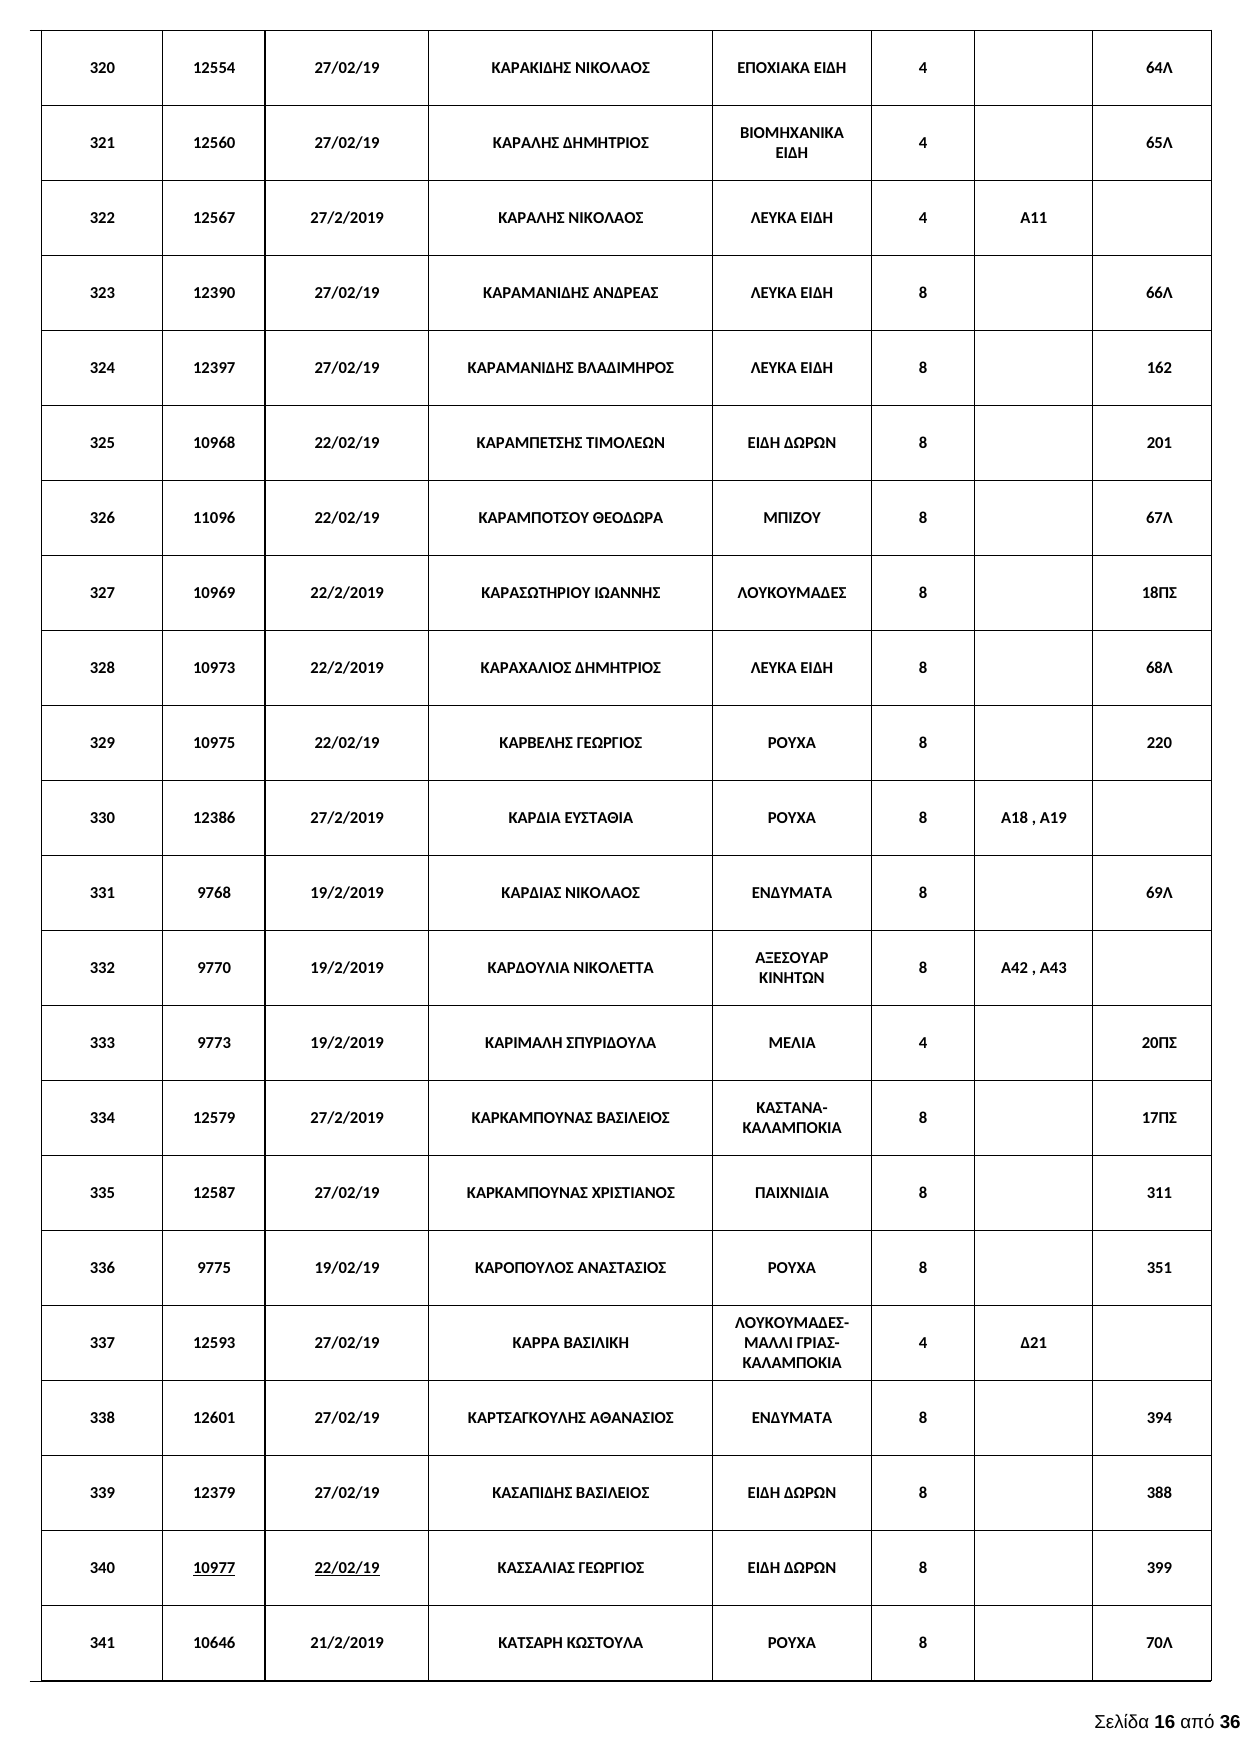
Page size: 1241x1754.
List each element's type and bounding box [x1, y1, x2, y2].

table_header [872, 256, 974, 330]
table_header [713, 1006, 871, 1080]
table_header [1093, 1156, 1211, 1230]
table_header [1093, 631, 1211, 705]
table_header [713, 1231, 871, 1305]
table_header [975, 631, 1092, 705]
table_header [872, 931, 974, 1005]
table_header [975, 256, 1092, 330]
table_header [266, 631, 428, 705]
table_header [713, 931, 871, 1005]
table_header [163, 1306, 264, 1380]
table_header [1093, 706, 1211, 780]
table_header [42, 1456, 162, 1530]
table_header [872, 406, 974, 480]
table_header [429, 106, 712, 180]
table_header [266, 1456, 428, 1530]
table_header [1093, 1081, 1211, 1155]
table_header [429, 331, 712, 405]
table_header [975, 406, 1092, 480]
table_header [163, 1156, 264, 1230]
table_header [429, 1381, 712, 1455]
table_header [713, 481, 871, 555]
table_header [1093, 1231, 1211, 1305]
table_header [1093, 331, 1211, 405]
table_header [713, 1381, 871, 1455]
table_header [872, 106, 974, 180]
table_header [1093, 1606, 1211, 1680]
table_header [713, 856, 871, 930]
table_header [266, 856, 428, 930]
table_header [1093, 556, 1211, 630]
table_header [266, 931, 428, 1005]
table_header [872, 1006, 974, 1080]
table_header [42, 481, 162, 555]
table_header [42, 1531, 162, 1605]
table_header [1093, 406, 1211, 480]
table_header [713, 631, 871, 705]
table_header [975, 1456, 1092, 1530]
table_header [1093, 1006, 1211, 1080]
table_header [42, 31, 162, 105]
table_header [429, 481, 712, 555]
table_header [42, 856, 162, 930]
table_header [429, 1531, 712, 1605]
table_header [1093, 481, 1211, 555]
table_header [975, 1531, 1092, 1605]
table_header [266, 1531, 428, 1605]
table_header [1093, 106, 1211, 180]
table_header [713, 781, 871, 855]
table_header [163, 1456, 264, 1530]
table_header [42, 931, 162, 1005]
table_header [42, 1381, 162, 1455]
table_header [429, 706, 712, 780]
table_header [975, 781, 1092, 855]
table_header [975, 31, 1092, 105]
table_header [975, 331, 1092, 405]
table_header [1093, 1306, 1211, 1380]
table_header [713, 406, 871, 480]
table_header [429, 406, 712, 480]
table_header [429, 1006, 712, 1080]
table_header [713, 1081, 871, 1155]
table_header [429, 1606, 712, 1680]
table_header [163, 1231, 264, 1305]
table_header [42, 1306, 162, 1380]
table_header [42, 1231, 162, 1305]
table_header [713, 31, 871, 105]
table_header [266, 1006, 428, 1080]
table_header [429, 781, 712, 855]
table_header [30, 31, 41, 1681]
table_header [975, 1231, 1092, 1305]
table_header [713, 1606, 871, 1680]
table_header [266, 1156, 428, 1230]
table_header [975, 1381, 1092, 1455]
table_header [975, 931, 1092, 1005]
table_header [975, 856, 1092, 930]
table_header [42, 1006, 162, 1080]
table_header [163, 256, 264, 330]
table_header [266, 1081, 428, 1155]
table_header [713, 1156, 871, 1230]
table_header [266, 1306, 428, 1380]
table_header [429, 631, 712, 705]
table_header [429, 556, 712, 630]
table_header [266, 781, 428, 855]
table_header [1093, 256, 1211, 330]
table_header [429, 931, 712, 1005]
table_header [163, 106, 264, 180]
table_header [163, 706, 264, 780]
table_header [266, 1381, 428, 1455]
table_header [872, 706, 974, 780]
table_header [163, 1081, 264, 1155]
table_header [42, 1081, 162, 1155]
table_header [266, 481, 428, 555]
table_header [975, 706, 1092, 780]
table_header [266, 181, 428, 255]
table_header [975, 181, 1092, 255]
table_header [163, 931, 264, 1005]
table_header [429, 256, 712, 330]
table_header [975, 1081, 1092, 1155]
table_header [163, 1606, 264, 1680]
table_header [1093, 181, 1211, 255]
table_header [163, 1381, 264, 1455]
table_header [163, 556, 264, 630]
table_header [429, 181, 712, 255]
table_header [713, 331, 871, 405]
table_header [872, 1081, 974, 1155]
table_header [872, 181, 974, 255]
table_header [163, 631, 264, 705]
table_header [872, 481, 974, 555]
table_header [975, 106, 1092, 180]
table_header [42, 406, 162, 480]
table_header [872, 1231, 974, 1305]
table_header [713, 256, 871, 330]
table_header [713, 1456, 871, 1530]
table_header [266, 256, 428, 330]
table_header [872, 556, 974, 630]
table_header [975, 1156, 1092, 1230]
table_header [713, 181, 871, 255]
table_header [163, 1531, 264, 1605]
table_header [1093, 856, 1211, 930]
table_header [872, 1156, 974, 1230]
table_header [42, 181, 162, 255]
table_header [1093, 1531, 1211, 1605]
table_header [872, 1306, 974, 1380]
table_header [872, 1531, 974, 1605]
table_header [429, 1456, 712, 1530]
table_header [266, 706, 428, 780]
table_header [1093, 1381, 1211, 1455]
table_header [713, 1531, 871, 1605]
table_header [42, 706, 162, 780]
table_header [872, 31, 974, 105]
table_header [42, 781, 162, 855]
table_header [713, 1306, 871, 1380]
table_header [975, 556, 1092, 630]
table_header [975, 1006, 1092, 1080]
table_header [163, 181, 264, 255]
table_header [266, 1231, 428, 1305]
table_header [872, 631, 974, 705]
table_header [872, 856, 974, 930]
table_header [872, 1381, 974, 1455]
table_header [42, 256, 162, 330]
table_header [1093, 781, 1211, 855]
table_header [266, 556, 428, 630]
table_header [163, 1006, 264, 1080]
table_header [975, 1306, 1092, 1380]
table_header [872, 331, 974, 405]
table_header [42, 631, 162, 705]
table_header [163, 331, 264, 405]
table_header [163, 781, 264, 855]
table_header [713, 556, 871, 630]
table_header [266, 106, 428, 180]
table_header [266, 1606, 428, 1680]
table_header [872, 781, 974, 855]
table_header [429, 31, 712, 105]
table_header [975, 481, 1092, 555]
table_header [429, 1156, 712, 1230]
table_header [872, 1456, 974, 1530]
table_header [42, 106, 162, 180]
table_header [163, 856, 264, 930]
table_header [42, 556, 162, 630]
table_header [163, 406, 264, 480]
table_header [713, 706, 871, 780]
table_header [266, 406, 428, 480]
table_header [163, 31, 264, 105]
table_header [1093, 1456, 1211, 1530]
table_header [42, 1606, 162, 1680]
table_header [266, 31, 428, 105]
table_header [872, 1606, 974, 1680]
table_header [975, 1606, 1092, 1680]
table_header [1093, 931, 1211, 1005]
table_header [429, 1081, 712, 1155]
table_header [1093, 31, 1211, 105]
table_header [429, 1231, 712, 1305]
table_header [42, 331, 162, 405]
table_header [163, 481, 264, 555]
table_header [42, 1156, 162, 1230]
table_header [429, 1306, 712, 1380]
table_header [266, 331, 428, 405]
table_header [429, 856, 712, 930]
table_header [713, 106, 871, 180]
